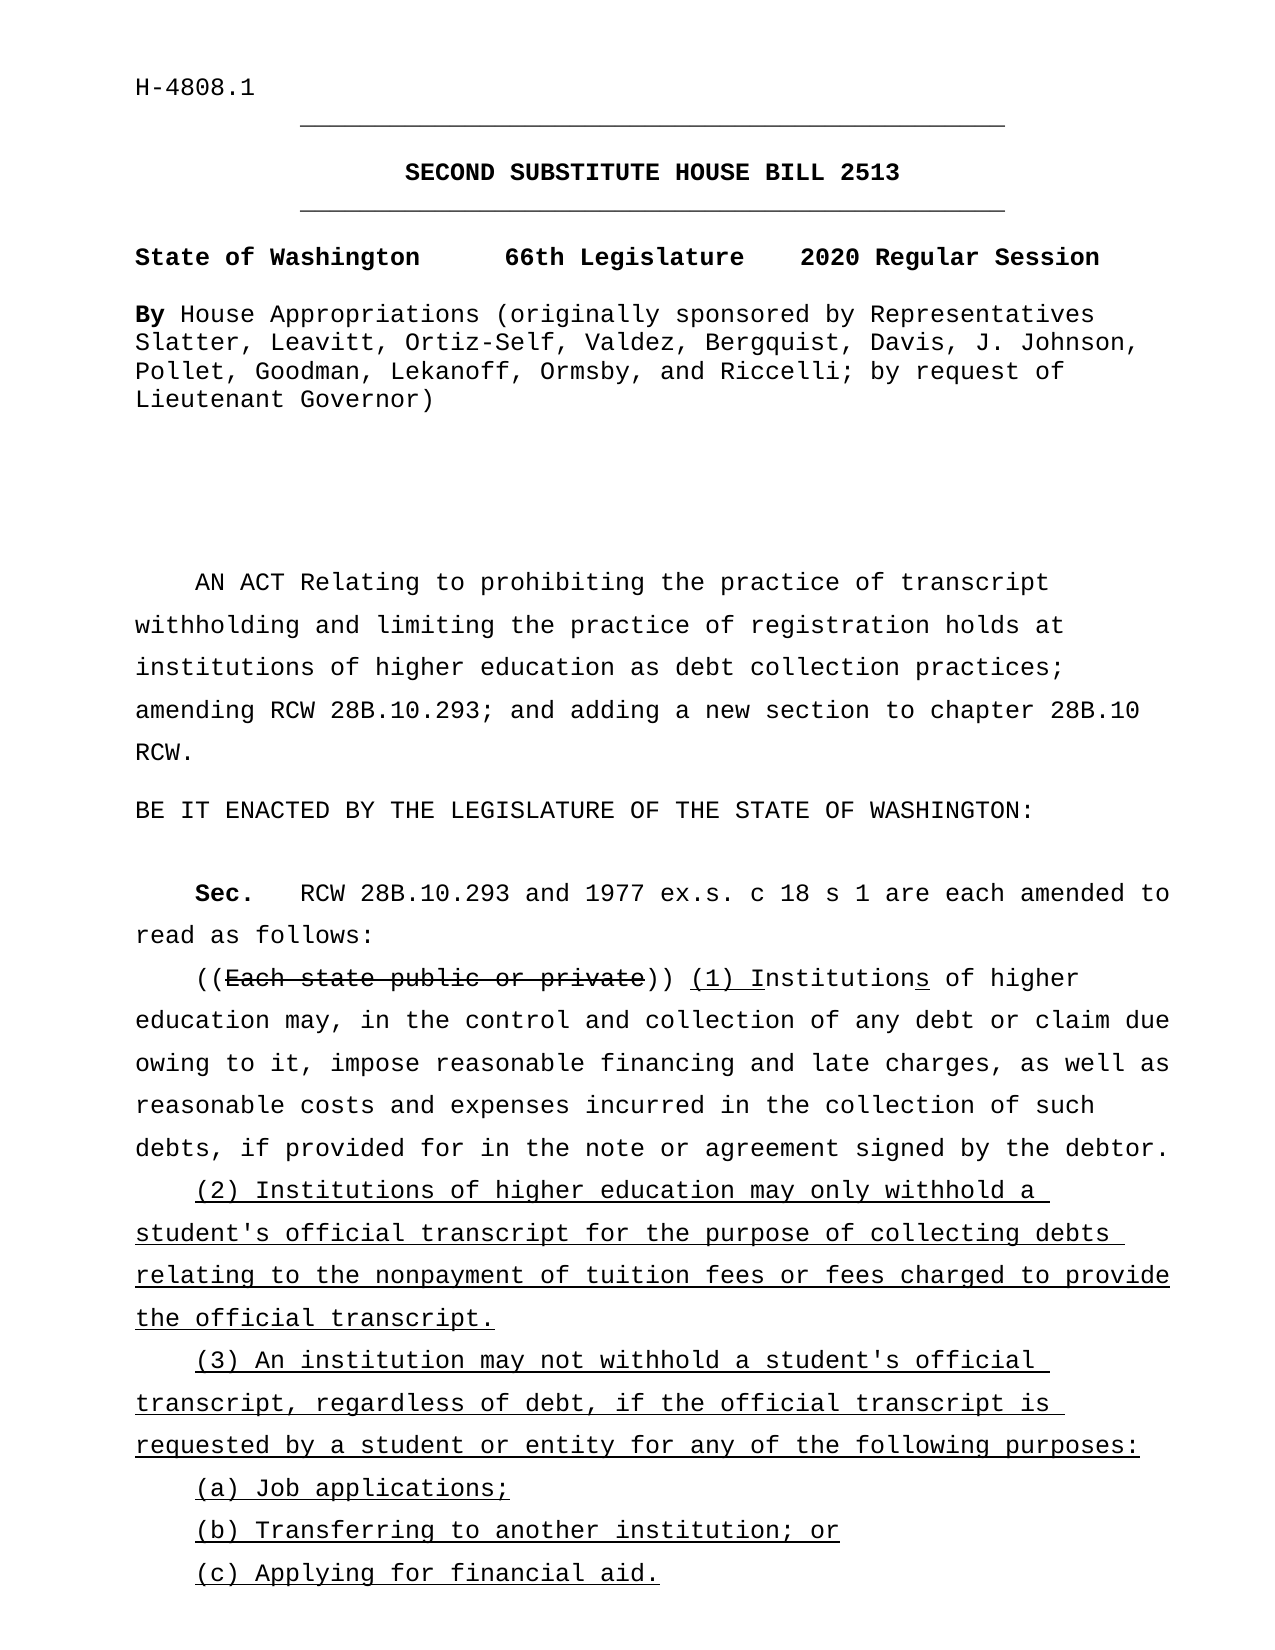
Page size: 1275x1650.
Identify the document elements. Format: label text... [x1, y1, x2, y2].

text H-4808.1 [135, 75, 1170, 103]
text (2) Institutions of higher education may only withhold a student's official transcript for the purpose of collecting debts relating to the nonpayment of tuition fees or fees charged to provide the official transcript. [135, 1288, 1170, 1335]
text (c) Applying for financial aid. [135, 1547, 1170, 1590]
text (3) An institution may not withhold a student's official transcript, regardless of debt, if the official transcript is requested by a student or entity for any of the following purposes: [135, 1335, 1170, 1462]
text _______________________________________________ [135, 188, 1170, 217]
text State of Washington 66th Legislature 2020 Regular Session [135, 245, 1170, 273]
text ((Each state public or private)) (1) Institutions of higher education may, in the control and collection of any debt or claim due owing to it, impose reasonable financing and late charges, as well as reasonable costs and expenses incurred in the collection of such debts, if provided for in the note or agreement signed by the debtor. [135, 952, 1170, 1165]
text SECOND SUBSTITUTE HOUSE BILL 2513 [135, 160, 1170, 188]
text By House Appropriations (originally sponsored by Representatives Slatter, Leavitt, Ortiz-Self, Valdez, Bergquist, Davis, J. Johnson, Pollet, Goodman, Lekanoff, Ormsby, and Riccelli; by request of Lieutenant Governor) [135, 302, 1170, 415]
text _______________________________________________ [135, 103, 1170, 132]
text (2) Institutions of higher education may only withhold a student's official transcript for the purpose of collecting debts relating to the nonpayment of tuition fees or fees charged to provide the official transcript. [135, 1165, 1170, 1286]
text (a) Job applications; [135, 1462, 1170, 1505]
text AN ACT Relating to prohibiting the practice of transcript withholding and limiting the practice of registration holds at institutions of higher education as debt collection practices; amending RCW 28B.10.293; and adding a new section to chapter 28B.10 RCW. [135, 557, 1170, 769]
text BE IT ENACTED BY THE LEGISLATURE OF THE STATE OF WASHINGTON: [135, 797, 1170, 826]
text Sec. RCW 28B.10.293 and 1977 ex.s. c 18 s 1 are each amended to read as follows: [135, 867, 1170, 952]
text (b) Transferring to another institution; or [135, 1505, 1170, 1547]
